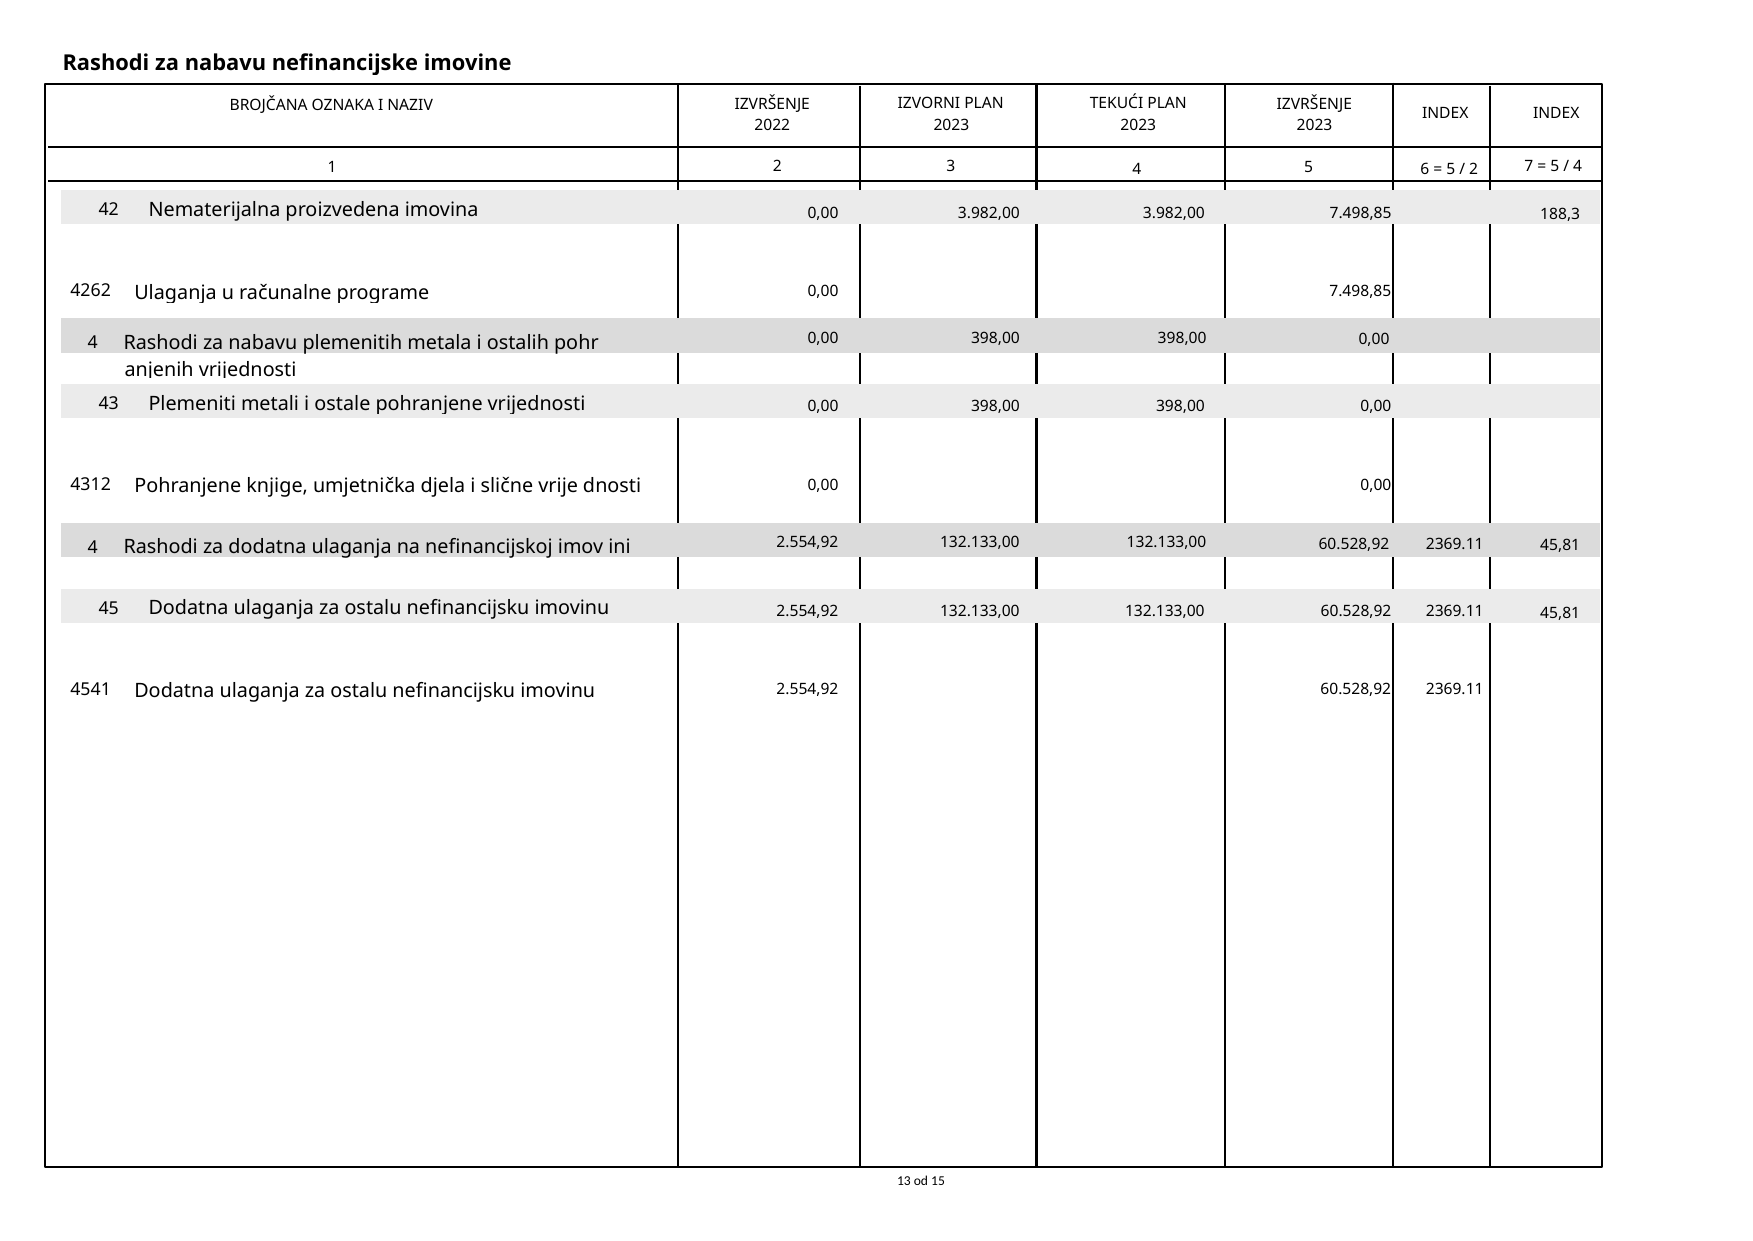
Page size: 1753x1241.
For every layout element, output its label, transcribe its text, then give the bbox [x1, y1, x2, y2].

text 0,00 [697, 201, 838, 221]
text 2369.11 [1420, 600, 1487, 620]
text 454 [98, 595, 128, 618]
text BROJČANA OZNAKA I NAZIV [203, 93, 459, 115]
text 4312 [70, 472, 114, 495]
text 431 [98, 390, 128, 414]
text 4 [1129, 158, 1144, 179]
text 60.528,92 [1242, 533, 1389, 553]
text IZVRŠENJE [706, 93, 838, 114]
text 132.133,00 [879, 600, 1019, 620]
text Plemeniti metali i ostale pohranjene vrijednosti [148, 389, 672, 414]
text Rashodi za nabavu plemenitih metala i ostalih pohr anjenih vrijednosti [123, 328, 668, 378]
text 132.133,00 [879, 531, 1019, 551]
text 2.554,92 [697, 678, 838, 698]
text 4262 [70, 278, 114, 301]
text 0,00 [697, 395, 838, 415]
text 7.498,85 [1243, 279, 1391, 299]
text Nematerijalna proizvedena imovina [148, 195, 672, 220]
text 7.498,85 [1242, 201, 1391, 221]
text 3.982,00 [1054, 201, 1204, 221]
text 2369.11 [1415, 533, 1487, 553]
text 45,81 [1531, 534, 1580, 554]
text Rashodi za dodatna ulaganja na nefinancijskoj imov ini [123, 533, 668, 559]
text 45 [87, 534, 103, 558]
text 188,32 [1531, 203, 1580, 223]
text 2.554,92 [697, 600, 838, 620]
text 43 [87, 329, 103, 353]
text 426 [98, 197, 128, 220]
text 398,00 [1054, 395, 1204, 415]
text TEKUĆI PLAN [1076, 92, 1200, 113]
text 60.528,92 [1243, 678, 1391, 698]
text 0,00 [1242, 328, 1389, 348]
text 6 = 5 / 2 [1412, 158, 1486, 179]
text Rashodi za nabavu nefinancijske imovine [62, 47, 1004, 75]
text 398,00 [879, 326, 1019, 346]
text 2.554,92 [697, 531, 838, 551]
text 3 [943, 154, 958, 176]
text IZVORNI PLAN 2023 [889, 92, 1012, 134]
text 60.528,92 [1242, 600, 1391, 620]
text 13 od 15 [637, 1172, 1198, 1188]
text 2023 [1248, 114, 1380, 135]
text 5 [1301, 156, 1316, 177]
text Dodatna ulaganja za ostalu nefinancijsku imovinu [148, 593, 672, 618]
text INDEX [1415, 101, 1475, 123]
text Pohranjene knjige, umjetnička djela i slične vrije dnosti [134, 472, 668, 499]
text 1 [325, 156, 339, 177]
text IZVRŠENJE [1248, 93, 1380, 114]
text 3.982,00 [879, 201, 1019, 221]
text 0,00 [1243, 473, 1391, 493]
text 0,00 [697, 473, 838, 493]
text 0,00 [1242, 395, 1391, 415]
text 132.133,00 [1056, 531, 1206, 551]
text 7 = 5 / 4 [1514, 154, 1592, 176]
text 132.133,00 [1054, 600, 1204, 620]
text 4541 [70, 676, 114, 700]
text 398,00 [879, 395, 1019, 415]
text 0,00 [697, 279, 838, 299]
text 0,00 [697, 326, 838, 346]
text 2022 [706, 114, 838, 135]
text Ulaganja u računalne programe [134, 278, 668, 303]
text INDEX [1526, 101, 1586, 123]
text 398,00 [1056, 326, 1206, 346]
text 2 [770, 154, 784, 176]
text Dodatna ulaganja za ostalu nefinancijsku imovinu [134, 676, 668, 701]
text 45,81 [1531, 601, 1580, 621]
text 2023 [1076, 113, 1200, 134]
text 2369.11 [1401, 678, 1487, 698]
